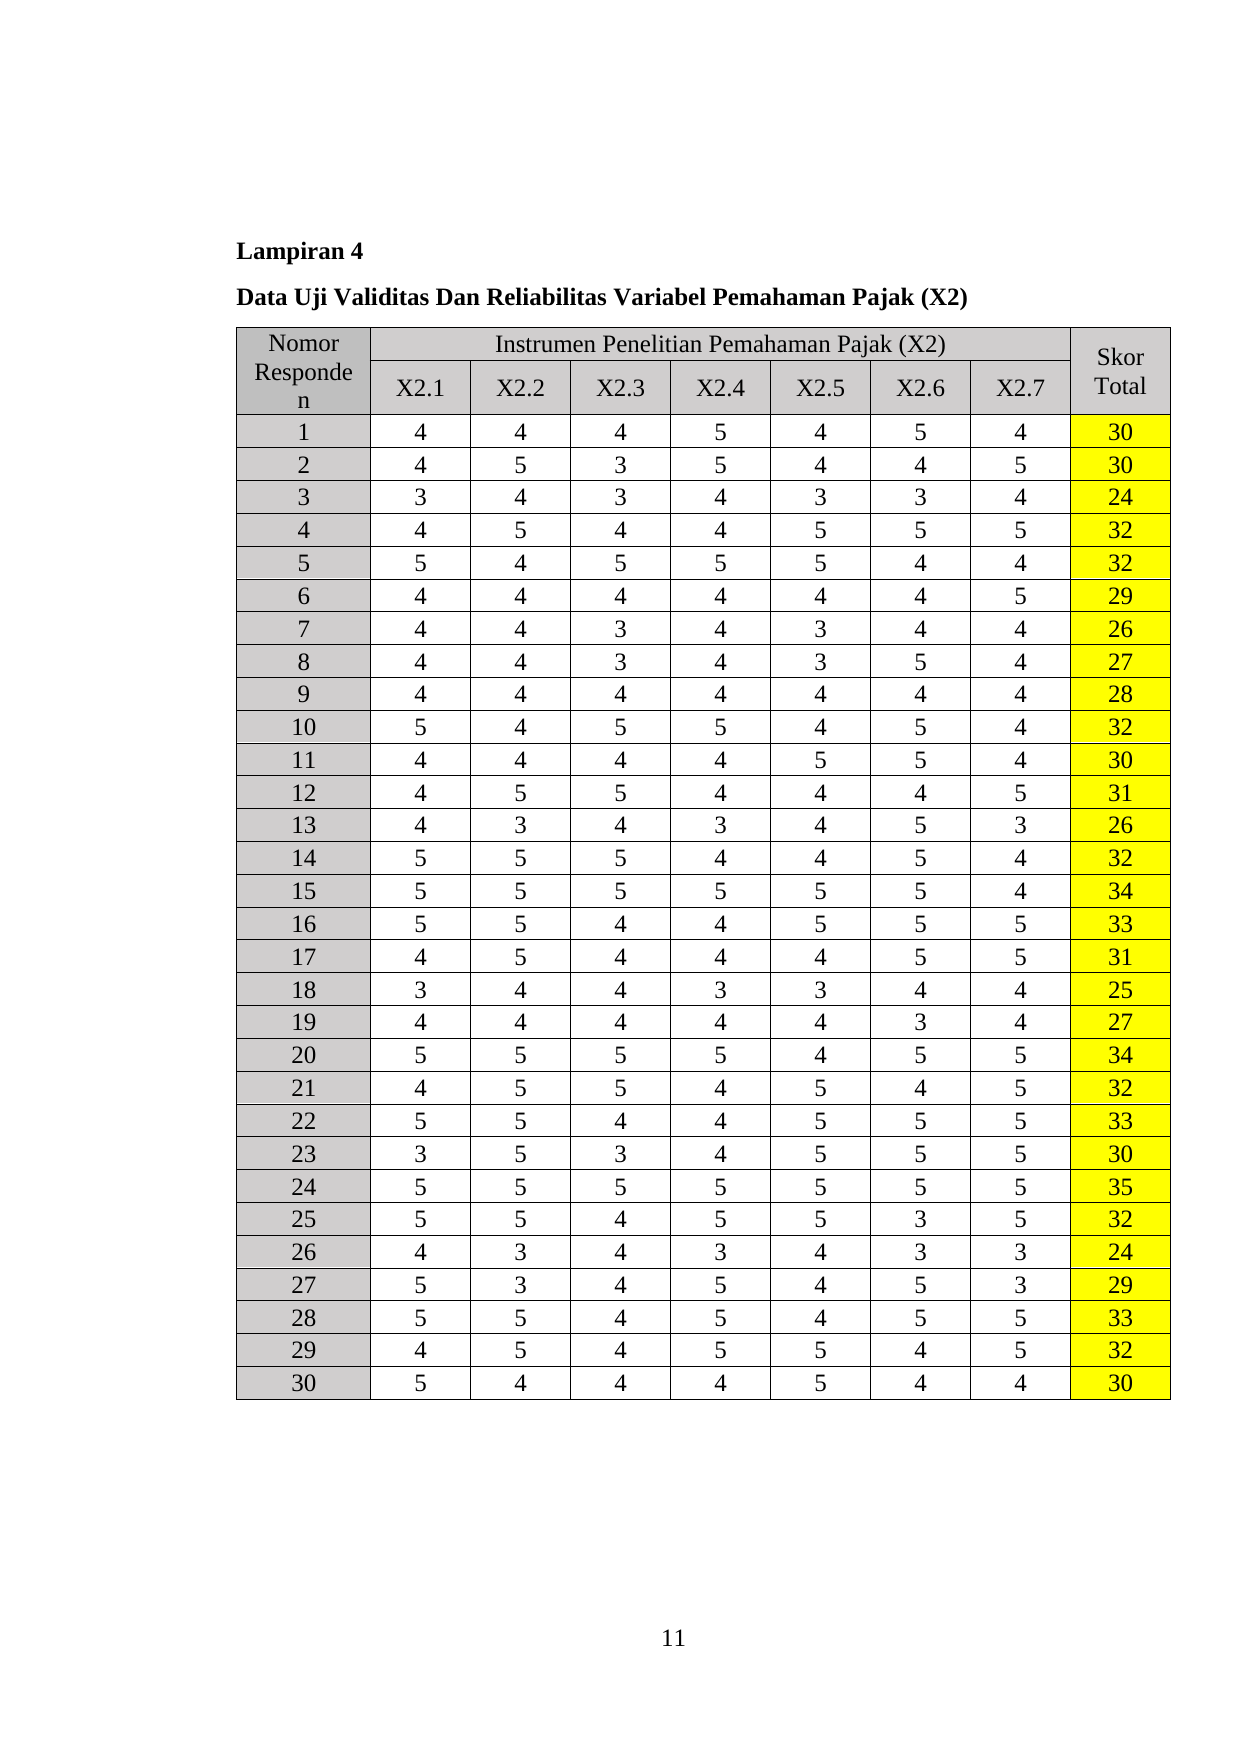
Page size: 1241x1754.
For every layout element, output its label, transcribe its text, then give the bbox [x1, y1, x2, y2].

table_cell 13 [237, 809, 370, 841]
table_cell 5 [871, 744, 970, 775]
table_cell 5 [971, 1039, 1070, 1071]
table_cell 5 [471, 448, 570, 480]
table_cell 4 [871, 1072, 970, 1103]
table_cell 4 [871, 973, 970, 1005]
table_cell 4 [371, 744, 470, 775]
table_cell 5 [871, 1039, 970, 1071]
table_cell 5 [471, 1137, 570, 1169]
table_cell 3 [871, 481, 970, 513]
table_cell 5 [871, 875, 970, 907]
table_cell 3 [771, 645, 870, 677]
table_cell 3 [671, 1236, 770, 1267]
table_cell 4 [671, 514, 770, 546]
table_cell X2.3 [571, 361, 670, 414]
table_cell 5 [771, 744, 870, 775]
table_cell 4 [871, 547, 970, 578]
table_cell 5 [871, 645, 970, 677]
table_cell 7 [237, 612, 370, 644]
text Data Uji Validitas Dan Reliabilitas Variabel Pemahaman Pajak (X2) [236, 282, 1063, 310]
table_cell 3 [971, 1269, 1070, 1300]
table_cell 25 [237, 1203, 370, 1235]
table_cell 3 [871, 1203, 970, 1235]
table_cell 3 [671, 973, 770, 1005]
table_cell 5 [571, 1039, 670, 1071]
table_cell 4 [671, 645, 770, 677]
table_cell 32 [1071, 1203, 1170, 1235]
table_cell 5 [971, 1105, 1070, 1136]
table_cell 23 [237, 1137, 370, 1169]
table_cell 31 [1071, 776, 1170, 808]
table_cell 4 [571, 580, 670, 611]
table_cell 26 [1071, 809, 1170, 841]
table_cell 5 [471, 1105, 570, 1136]
table_cell 4 [671, 580, 770, 611]
table_cell 4 [471, 612, 570, 644]
table_cell 5 [671, 1203, 770, 1235]
table_cell 4 [571, 908, 670, 939]
table_cell 27 [1071, 645, 1170, 677]
table_cell 4 [971, 612, 1070, 644]
table_cell 4 [871, 1367, 970, 1399]
table_cell 5 [971, 1334, 1070, 1366]
table_cell 33 [1071, 1301, 1170, 1333]
table_cell 4 [771, 580, 870, 611]
table_cell 29 [1071, 1269, 1170, 1300]
table_cell 22 [237, 1105, 370, 1136]
table_cell 5 [871, 908, 970, 939]
table_cell 30 [1071, 1137, 1170, 1169]
table_cell 4 [571, 1105, 670, 1136]
table_cell 4 [771, 415, 870, 447]
table_cell 3 [237, 481, 370, 513]
table_cell 4 [971, 744, 1070, 775]
table_cell 5 [771, 1203, 870, 1235]
table_cell X2.2 [471, 361, 570, 414]
table_cell 4 [471, 1006, 570, 1038]
table_cell 5 [371, 1105, 470, 1136]
table_cell 27 [1071, 1006, 1170, 1038]
table_cell 4 [771, 1269, 870, 1300]
table_cell 3 [471, 1236, 570, 1267]
table_cell 5 [871, 1301, 970, 1333]
table_cell 4 [371, 1072, 470, 1103]
table_cell 4 [971, 875, 1070, 907]
table_cell 4 [671, 744, 770, 775]
table_cell 4 [671, 1072, 770, 1103]
table_header Instrumen Penelitian Pemahaman Pajak (X2) [371, 328, 1070, 360]
table_cell 5 [371, 1203, 470, 1235]
table_cell 5 [971, 1170, 1070, 1202]
table_cell 5 [471, 1170, 570, 1202]
table_cell 5 [571, 842, 670, 874]
table_cell 35 [1071, 1170, 1170, 1202]
table_cell 4 [971, 481, 1070, 513]
table_cell 5 [771, 1137, 870, 1169]
table_cell 4 [371, 940, 470, 972]
table_cell 4 [771, 448, 870, 480]
table_cell 4 [771, 809, 870, 841]
table_cell 34 [1071, 1039, 1170, 1071]
table_cell 4 [571, 415, 670, 447]
table_cell 32 [1071, 1072, 1170, 1103]
table_cell 30 [1071, 415, 1170, 447]
table_cell 4 [771, 776, 870, 808]
table_cell 4 [671, 1367, 770, 1399]
table_cell 4 [971, 547, 1070, 578]
table_cell 5 [471, 776, 570, 808]
table_cell 4 [771, 1301, 870, 1333]
table_cell 5 [571, 547, 670, 578]
table_cell 5 [771, 547, 870, 578]
table_cell 4 [571, 1301, 670, 1333]
table_cell 4 [871, 678, 970, 710]
table_cell 5 [371, 547, 470, 578]
table_cell 33 [1071, 908, 1170, 939]
table_cell 32 [1071, 1334, 1170, 1366]
table_cell 5 [371, 1301, 470, 1333]
table_cell 4 [771, 1236, 870, 1267]
table_cell 5 [771, 1072, 870, 1103]
table_cell 5 [671, 415, 770, 447]
table_cell 4 [671, 1137, 770, 1169]
table_cell 4 [571, 809, 670, 841]
table_cell 5 [671, 547, 770, 578]
table_cell 5 [571, 875, 670, 907]
table_cell 4 [771, 1039, 870, 1071]
table_cell 4 [571, 1006, 670, 1038]
table_cell 5 [371, 875, 470, 907]
table_cell 4 [471, 678, 570, 710]
table_cell 5 [671, 448, 770, 480]
table_cell 4 [771, 940, 870, 972]
table_cell 4 [471, 481, 570, 513]
table_cell 5 [871, 1137, 970, 1169]
table_cell 4 [571, 1334, 670, 1366]
table_cell 4 [471, 415, 570, 447]
table_cell 5 [471, 514, 570, 546]
table_cell 4 [571, 940, 670, 972]
table_cell 3 [571, 481, 670, 513]
table_cell 4 [671, 1006, 770, 1038]
table_cell 11 [237, 744, 370, 775]
table_cell 5 [371, 711, 470, 742]
table_cell 5 [871, 1170, 970, 1202]
table_cell 5 [571, 1072, 670, 1103]
table_cell 5 [871, 415, 970, 447]
table_cell 5 [471, 1334, 570, 1366]
table_cell 5 [371, 1269, 470, 1300]
table_cell 5 [371, 1039, 470, 1071]
table_cell 4 [371, 1334, 470, 1366]
table_cell 3 [571, 1137, 670, 1169]
table_cell 4 [971, 842, 1070, 874]
table_cell 4 [971, 415, 1070, 447]
table_cell 30 [237, 1367, 370, 1399]
table_cell 4 [471, 1367, 570, 1399]
table_cell 4 [871, 612, 970, 644]
table_cell 15 [237, 875, 370, 907]
table_cell 4 [971, 711, 1070, 742]
table_cell 24 [1071, 481, 1170, 513]
table_cell 5 [971, 1203, 1070, 1235]
table_cell 4 [371, 415, 470, 447]
table_cell 3 [971, 809, 1070, 841]
table_cell 4 [371, 612, 470, 644]
table_cell 5 [471, 842, 570, 874]
table_cell 1 [237, 415, 370, 447]
table_cell 16 [237, 908, 370, 939]
table_cell 5 [771, 1334, 870, 1366]
table_cell 4 [771, 711, 870, 742]
table_cell 30 [1071, 744, 1170, 775]
table_cell 5 [471, 1203, 570, 1235]
table_cell 4 [671, 612, 770, 644]
table_cell 4 [671, 842, 770, 874]
table_cell 3 [771, 481, 870, 513]
table_cell 4 [671, 678, 770, 710]
table_cell 4 [571, 514, 670, 546]
table_cell 30 [1071, 448, 1170, 480]
table_cell 4 [671, 1105, 770, 1136]
table_cell 5 [971, 1301, 1070, 1333]
table_cell 25 [1071, 973, 1170, 1005]
table_cell 4 [971, 1367, 1070, 1399]
table_cell 4 [571, 678, 670, 710]
table_cell 5 [971, 514, 1070, 546]
table_cell 4 [571, 744, 670, 775]
table_cell 26 [237, 1236, 370, 1267]
table_cell 4 [971, 678, 1070, 710]
table_cell 5 [871, 711, 970, 742]
table_cell 4 [571, 973, 670, 1005]
table_cell 21 [237, 1072, 370, 1103]
table_cell 5 [971, 940, 1070, 972]
text Lampiran 4 [236, 236, 1063, 265]
table_cell 4 [671, 481, 770, 513]
table_cell 5 [971, 908, 1070, 939]
table_cell 28 [237, 1301, 370, 1333]
table_cell 4 [237, 514, 370, 546]
table_cell 4 [771, 678, 870, 710]
table_cell 4 [571, 1367, 670, 1399]
table_cell 5 [371, 1367, 470, 1399]
table_cell 27 [237, 1269, 370, 1300]
table_cell 4 [671, 940, 770, 972]
table_cell 10 [237, 711, 370, 742]
table_cell 2 [237, 448, 370, 480]
table_cell 5 [771, 875, 870, 907]
table_cell 5 [871, 809, 970, 841]
table_cell 5 [771, 1367, 870, 1399]
table_cell 5 [971, 448, 1070, 480]
table_cell 3 [771, 612, 870, 644]
table_cell 5 [371, 1170, 470, 1202]
table_cell 4 [471, 973, 570, 1005]
table_cell 4 [371, 580, 470, 611]
table_cell 29 [1071, 580, 1170, 611]
table_cell 32 [1071, 842, 1170, 874]
table_cell 4 [471, 744, 570, 775]
table_cell 26 [1071, 612, 1170, 644]
table_cell 5 [871, 1105, 970, 1136]
table_cell 4 [671, 908, 770, 939]
table_cell 5 [471, 1039, 570, 1071]
table_cell 32 [1071, 514, 1170, 546]
table_cell 5 [671, 875, 770, 907]
table_cell 5 [971, 776, 1070, 808]
table_cell 24 [1071, 1236, 1170, 1267]
table_cell 5 [971, 1072, 1070, 1103]
table_cell 19 [237, 1006, 370, 1038]
table_cell 5 [471, 940, 570, 972]
table_cell 5 [771, 908, 870, 939]
table_cell 4 [471, 711, 570, 742]
table_cell 5 [371, 842, 470, 874]
table_cell 4 [371, 809, 470, 841]
table_cell 4 [971, 973, 1070, 1005]
table_cell 9 [237, 678, 370, 710]
table_cell 3 [871, 1236, 970, 1267]
table_cell 5 [237, 547, 370, 578]
table_cell 4 [771, 1006, 870, 1038]
table_cell 33 [1071, 1105, 1170, 1136]
table_cell 5 [871, 842, 970, 874]
table_cell 5 [671, 1039, 770, 1071]
table_cell 34 [1071, 875, 1170, 907]
table_cell 5 [971, 580, 1070, 611]
table_cell 6 [237, 580, 370, 611]
table_cell 5 [771, 514, 870, 546]
table_cell 4 [571, 1236, 670, 1267]
table_cell 4 [371, 1236, 470, 1267]
table_cell 5 [671, 1301, 770, 1333]
table_header Nomor Responden [237, 328, 370, 414]
table_cell 5 [671, 1170, 770, 1202]
table_cell 5 [671, 1334, 770, 1366]
table_cell 4 [971, 1006, 1070, 1038]
table_cell 3 [571, 448, 670, 480]
table_cell 5 [471, 1301, 570, 1333]
table_cell 5 [471, 875, 570, 907]
table_cell 5 [971, 1137, 1070, 1169]
table_header Skor Total [1071, 328, 1170, 414]
table_cell 5 [571, 776, 670, 808]
table_cell 20 [237, 1039, 370, 1071]
table_cell 32 [1071, 547, 1170, 578]
table_cell X2.4 [671, 361, 770, 414]
table_cell 5 [871, 1269, 970, 1300]
table_cell X2.7 [971, 361, 1070, 414]
table_cell 4 [871, 1334, 970, 1366]
table_cell 4 [471, 645, 570, 677]
table_cell 5 [671, 1269, 770, 1300]
table_cell 5 [771, 1105, 870, 1136]
table_cell 4 [871, 776, 970, 808]
table_cell 8 [237, 645, 370, 677]
table_cell 12 [237, 776, 370, 808]
table_cell 31 [1071, 940, 1170, 972]
table_cell 4 [871, 448, 970, 480]
table_cell 4 [371, 678, 470, 710]
table_cell 29 [237, 1334, 370, 1366]
table_cell 4 [671, 776, 770, 808]
table_cell 4 [471, 580, 570, 611]
table_cell 3 [571, 645, 670, 677]
table_cell X2.5 [771, 361, 870, 414]
table_cell 4 [771, 842, 870, 874]
table_cell 4 [871, 580, 970, 611]
table_cell X2.1 [371, 361, 470, 414]
table_cell 30 [1071, 1367, 1170, 1399]
table_cell 5 [371, 908, 470, 939]
table_cell 5 [771, 1170, 870, 1202]
table_cell X2.6 [871, 361, 970, 414]
table_cell 3 [471, 809, 570, 841]
table_cell 4 [971, 645, 1070, 677]
table_cell 3 [471, 1269, 570, 1300]
table_cell 3 [871, 1006, 970, 1038]
table_cell 4 [571, 1203, 670, 1235]
table_cell 5 [571, 1170, 670, 1202]
table_cell 3 [371, 973, 470, 1005]
table_cell 5 [471, 1072, 570, 1103]
table_cell 3 [671, 809, 770, 841]
table_cell 4 [471, 547, 570, 578]
table_cell 3 [371, 1137, 470, 1169]
table_cell 18 [237, 973, 370, 1005]
table_cell 4 [371, 645, 470, 677]
table_cell 4 [371, 514, 470, 546]
table_cell 4 [371, 776, 470, 808]
table_cell 5 [871, 940, 970, 972]
table_cell 3 [771, 973, 870, 1005]
table_cell 5 [471, 908, 570, 939]
table_cell 28 [1071, 678, 1170, 710]
table_cell 17 [237, 940, 370, 972]
table_cell 3 [971, 1236, 1070, 1267]
table_cell 3 [571, 612, 670, 644]
table_cell 5 [871, 514, 970, 546]
table_cell 3 [371, 481, 470, 513]
table_cell 5 [671, 711, 770, 742]
table_cell 32 [1071, 711, 1170, 742]
table_cell 24 [237, 1170, 370, 1202]
table_cell 5 [571, 711, 670, 742]
table_cell 14 [237, 842, 370, 874]
table_cell 4 [371, 448, 470, 480]
table_cell 4 [371, 1006, 470, 1038]
table_cell 4 [571, 1269, 670, 1300]
